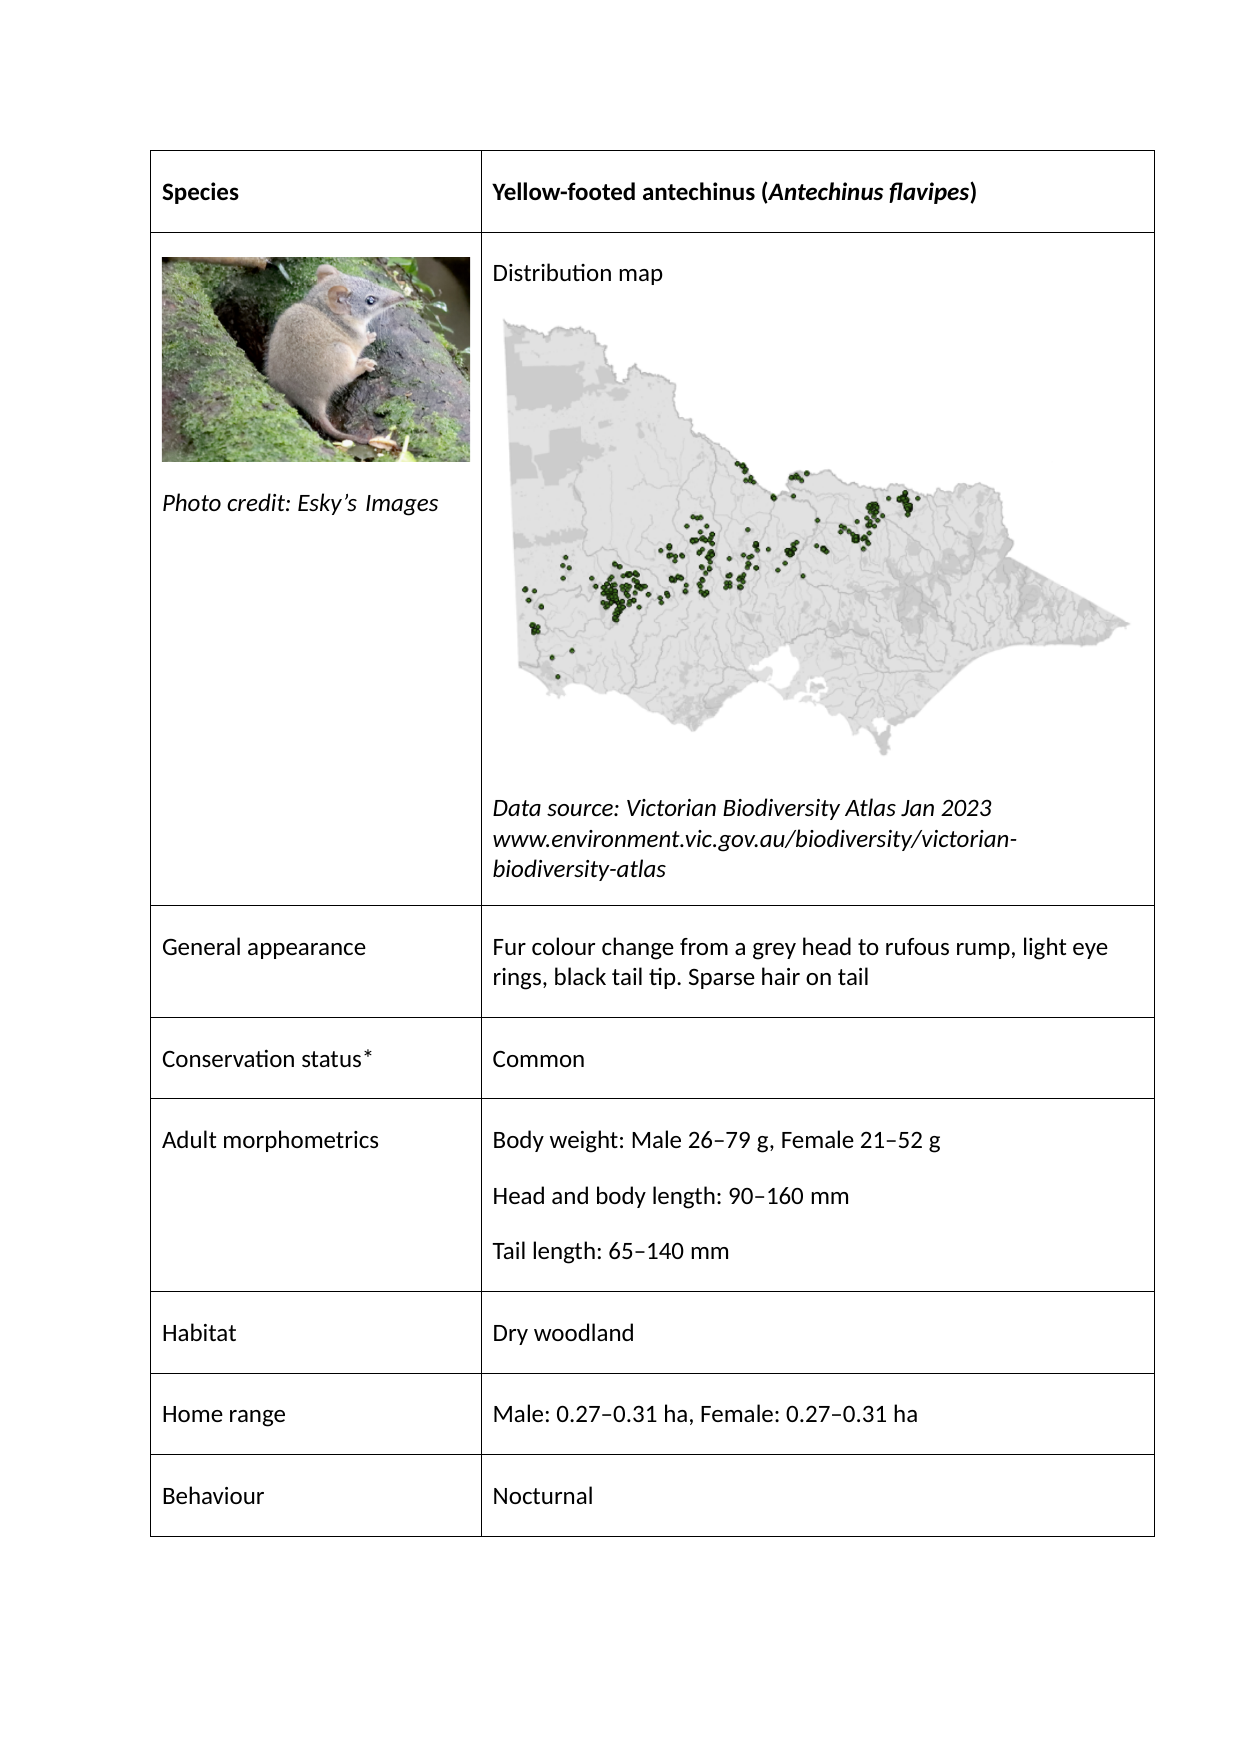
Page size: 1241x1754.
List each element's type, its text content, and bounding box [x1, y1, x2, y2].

picture [492, 313, 1143, 768]
picture [161, 257, 471, 462]
table_cell Conservation status* [151, 1018, 481, 1098]
table_cell Distribution map Data source: Victorian Biodiversity Atlas Jan 2023 www.environment.vic.gov.au/biodiversity/victorian-biodiversity-atlas [482, 233, 1154, 904]
table_cell Male: 0.27–0.31 ha, Female: 0.27–0.31 ha [482, 1374, 1154, 1454]
table_cell Common [482, 1018, 1154, 1098]
table_cell Dry woodland [482, 1292, 1154, 1372]
table_header Species [151, 151, 481, 232]
table_header Yellow-footed antechinus (Antechinus flavipes) [482, 151, 1154, 232]
table_cell Habitat [151, 1292, 481, 1372]
table_cell Photo credit: Esky’s Images [151, 233, 481, 904]
table_cell Adult morphometrics [151, 1099, 481, 1291]
table_cell Fur colour change from a grey head to rufous rump, light eye rings, black tail tip. Sparse hair on tail [482, 906, 1154, 1017]
table_cell General appearance [151, 906, 481, 1017]
table_cell Nocturnal [482, 1455, 1154, 1536]
table_cell Behaviour [151, 1455, 481, 1536]
table_cell Body weight: Male 26–79 g, Female 21–52 g Head and body length: 90–160 mm Tail length: 65–140 mm [482, 1099, 1154, 1291]
table_cell Home range [151, 1374, 481, 1454]
